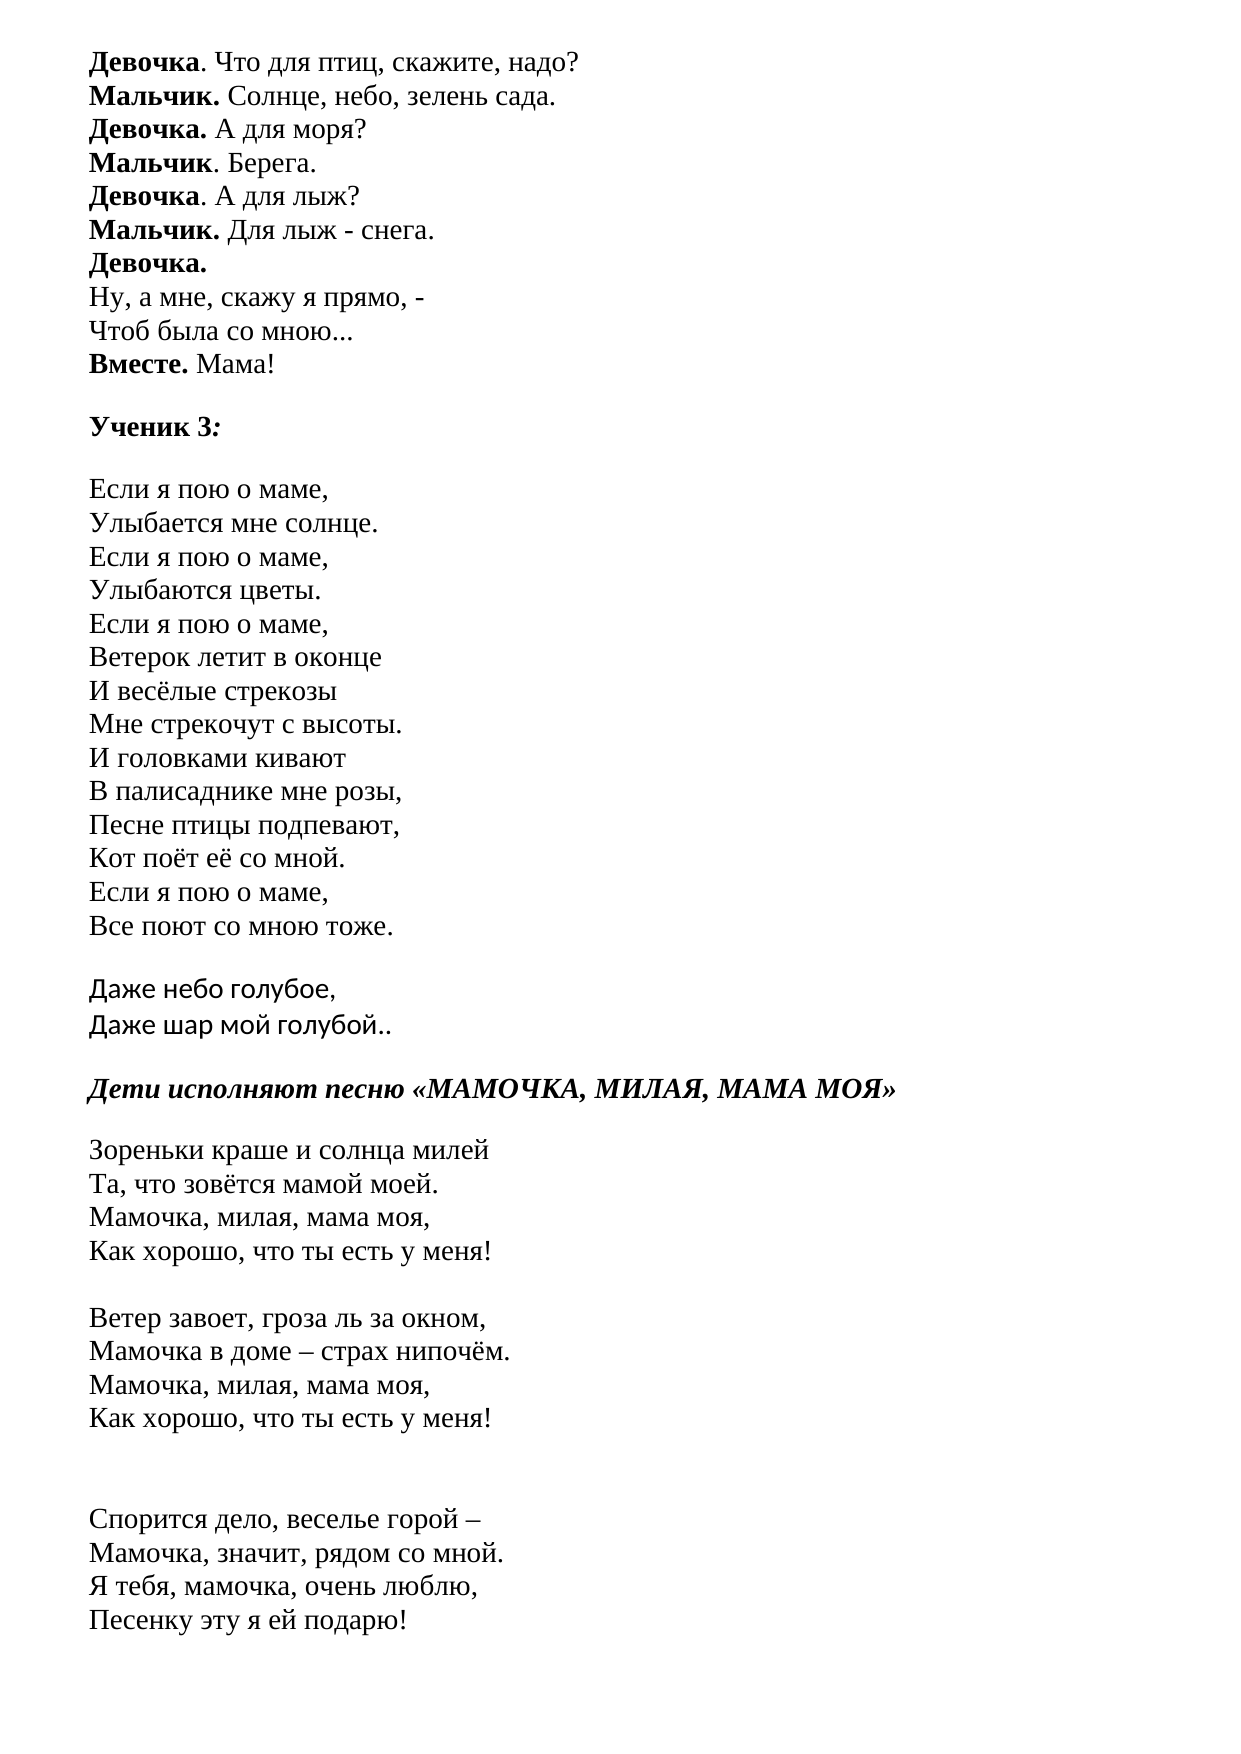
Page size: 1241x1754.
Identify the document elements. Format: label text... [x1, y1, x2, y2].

text Девочка. А для моря? [89, 111, 1152, 145]
text Ветер завоет, гроза ль за окном, [89, 1300, 1152, 1333]
text Зореньки краше и солнца милей [89, 1132, 1152, 1166]
text Если я пою о маме, Улыбается мне солнце. Если я пою о маме, Улыбаются цветы. Если я пою о маме, Ветерок летит в оконце И весёлые стрекозы Мне стрекочут с высоты. И головками кивают В палисаднике мне розы, Песне птицы подпевают, Кот поёт её со мной. Если я пою о маме, Все поют со мною тоже. [89, 472, 1152, 941]
text Девочка. А для лыж? [89, 178, 1152, 212]
text Мальчик. Берега. [89, 145, 1152, 178]
text Дети исполняют песню «МАМОЧКА, МИЛАЯ, МАМА МОЯ» [89, 1071, 1152, 1104]
text Как хорошо, что ты есть у меня! [89, 1401, 1152, 1434]
text Мальчик. Солнце, небо, зелень сада. [89, 78, 1152, 111]
text Я тебя, мамочка, очень люблю, [89, 1568, 1152, 1602]
text Мамочка, значит, рядом со мной. [89, 1535, 1152, 1568]
text Мамочка, милая, мама моя, [89, 1367, 1152, 1401]
text Даже небо голубое, Даже шар мой голубой.. [89, 970, 1152, 1042]
text Ученик 3: [89, 409, 1152, 442]
text Девочка. Что для птиц, скажите, надо? [89, 44, 1152, 78]
text Мальчик. Для лыж - снега. [89, 212, 1152, 246]
text Та, что зовётся мамой моей. [89, 1166, 1152, 1199]
text Чтоб была со мною... [89, 313, 1152, 346]
text Вместе. Мама! [89, 346, 1152, 380]
text Песенку эту я ей подарю! [89, 1602, 1152, 1635]
text Ну, а мне, скажу я прямо, - [89, 279, 1152, 313]
text Мамочка в доме – страх нипочём. [89, 1333, 1152, 1367]
text Мамочка, милая, мама моя, [89, 1199, 1152, 1233]
text Как хорошо, что ты есть у меня! [89, 1233, 1152, 1266]
text Девочка. [89, 246, 1152, 279]
text Спорится дело, веселье горой – [89, 1501, 1152, 1535]
